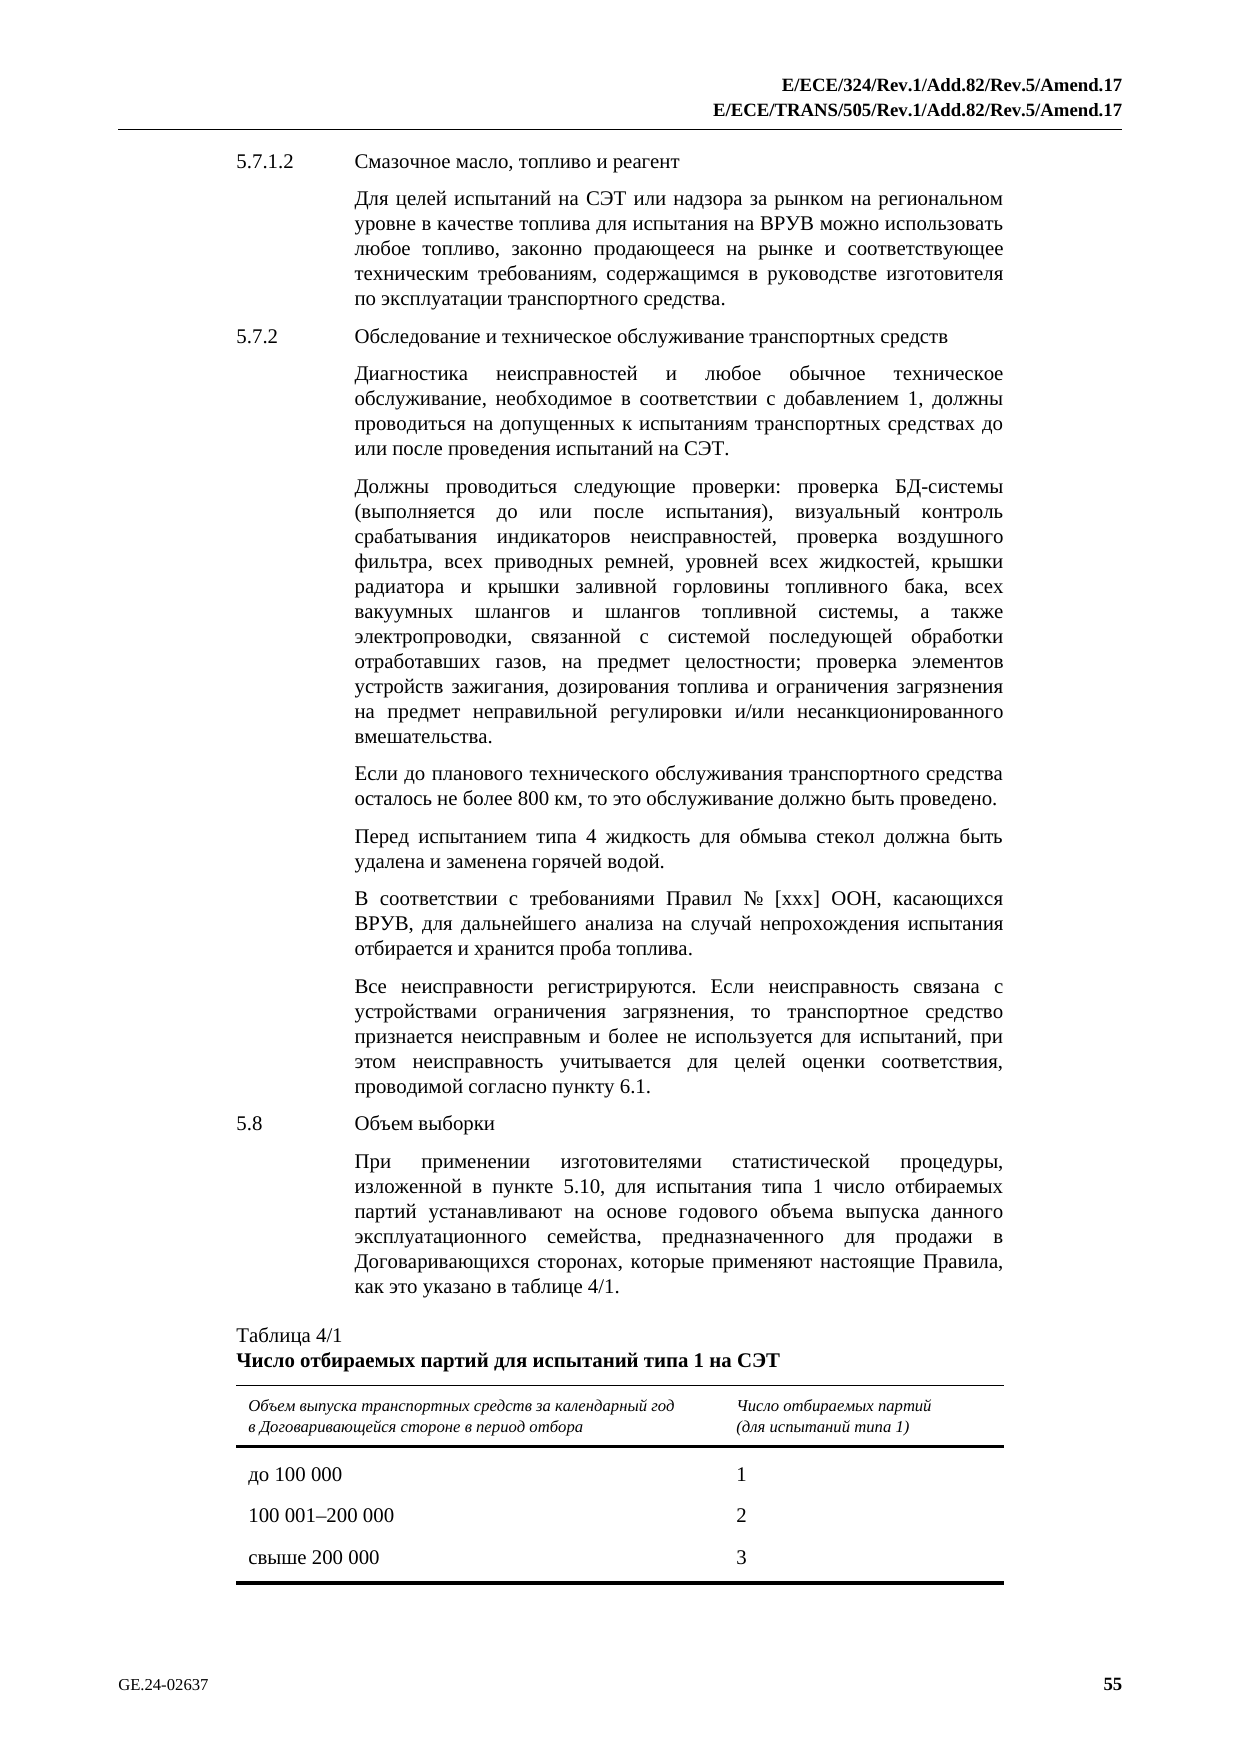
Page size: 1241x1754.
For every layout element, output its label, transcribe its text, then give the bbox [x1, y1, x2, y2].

text Диагностика неисправностей и любое обычное техническое обслуживание, необходимое в соответствии с добавлением 1, должны проводиться на допущенных к испытаниям транспортных средствах до или после проведения испытаний на СЭТ. [354, 360, 1004, 460]
text Перед испытанием типа 4 жидкость для обмыва стекол должна быть удалена и заменена горячей водой. [354, 823, 1004, 873]
text Все неисправности регистрируются. Если неисправность связана с устройствами ограничения загрязнения, то транспортное средство признается неисправным и более не используется для испытаний, при этом неисправность учитывается для целей оценки соответствия, проводимой согласно пункту 6.1. [354, 973, 1004, 1098]
text 5.7.1.2 Смазочное масло, топливо и реагент [236, 148, 1004, 173]
table_header Число отбираемых партий (для испытаний типа 1) [736, 1386, 1004, 1444]
table_cell 3 [736, 1540, 1004, 1581]
table_cell [736, 1448, 1004, 1456]
table_cell до 100 000 [236, 1456, 736, 1498]
text Таблица 4/1 Число отбираемых партий для испытаний типа 1 на СЭТ [118, 1323, 1004, 1373]
table_cell 2 [736, 1498, 1004, 1540]
text 5.7.2 Обследование и техническое обслуживание транспортных средств [236, 323, 1004, 348]
table_cell свыше 200 000 [236, 1540, 736, 1581]
text Если до планового технического обслуживания транспортного средства осталось не более 800 км, то это обслуживание должно быть проведено. [354, 760, 1004, 810]
table_cell [236, 1448, 736, 1456]
text 5.8 Объем выборки [236, 1110, 1004, 1135]
text В соответствии с требованиями Правил № [xxx] ООН, касающихся ВРУВ, для дальнейшего анализа на случай непрохождения испытания отбирается и хранится проба топлива. [354, 885, 1004, 960]
text При применении изготовителями статистической процедуры, изложенной в пункте 5.10, для испытания типа 1 число отбираемых партий устанавливают на основе годового объема выпуска данного эксплуатационного семейства, предназначенного для продажи в Договаривающихся сторонах, которые применяют настоящие Правила, как это указано в таблице 4/1. [354, 1148, 1004, 1298]
table_cell 1 [736, 1456, 1004, 1498]
table_cell 100 001–200 000 [236, 1498, 736, 1540]
text Для целей испытаний на СЭТ или надзора за рынком на региональном уровне в качестве топлива для испытания на ВРУВ можно использовать любое топливо, законно продающееся на рынке и соответствующее техническим требованиям, содержащимся в руководстве изготовителя по эксплуатации транспортного средства. [354, 185, 1004, 310]
table_header Объем выпуска транспортных средств за календарный год в Договаривающейся стороне в период отбора [236, 1386, 736, 1444]
text Должны проводиться следующие проверки: проверка БД-системы (выполняется до или после испытания), визуальный контроль срабатывания индикаторов неисправностей, проверка воздушного фильтра, всех приводных ремней, уровней всех жидкостей, крышки радиатора и крышки заливной горловины топливного бака, всех вакуумных шлангов и шлангов топливной системы, а также электропроводки, связанной с системой последующей обработки отработавших газов, на предмет целостности; проверка элементов устройств зажигания, дозирования топлива и ограничения загрязнения на предмет неправильной регулировки и/или несанкционированного вмешательства. [354, 473, 1004, 748]
